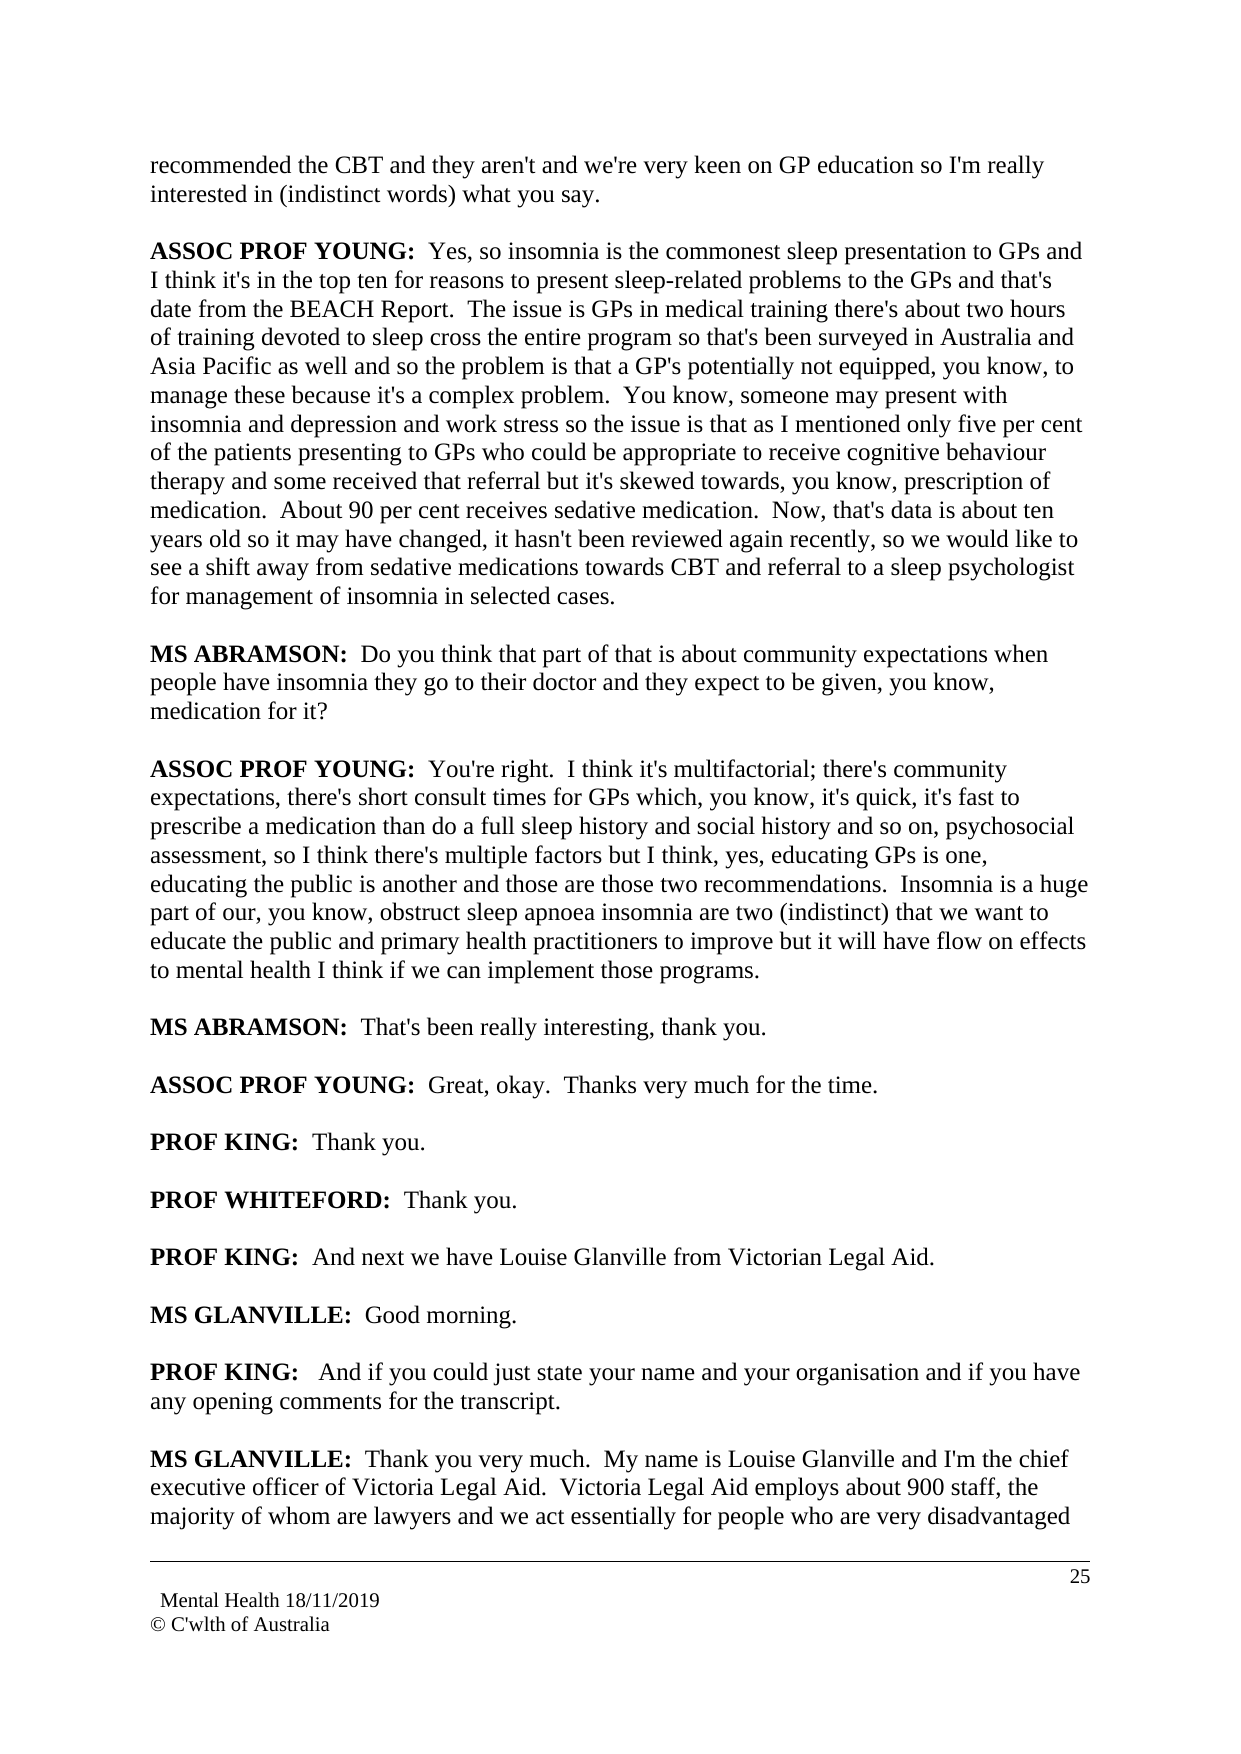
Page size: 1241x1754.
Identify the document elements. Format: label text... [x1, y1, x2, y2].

text ASSOC PROF YOUNG: You're right. I think it's multifactorial; there's community expectations, there's short consult times for GPs which, you know, it's quick, it's fast to prescribe a medication than do a full sleep history and social history and so on, psychosocial assessment, so I think there's multiple factors but I think, yes, educating GPs is one, educating the public is another and those are those two recommendations. Insomnia is a huge part of our, you know, obstruct sleep apnoea insomnia are two (indistinct) that we want to educate the public and primary health practitioners to improve but it will have flow on effects to mental health I think if we can implement those programs. [150, 754, 1090, 984]
text MS ABRAMSON: That's been really interesting, thank you. [150, 1012, 1090, 1041]
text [150, 150, 1090, 207]
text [150, 1444, 1090, 1530]
text MS GLANVILLE: Good morning. [150, 1300, 1090, 1329]
text MS ABRAMSON: Do you think that part of that is about community expectations when people have insomnia they go to their doctor and they expect to be given, you know, medication for it? [150, 639, 1090, 725]
text PROF KING: Thank you. [150, 1127, 1090, 1156]
text PROF KING: And if you could just state your name and your organisation and if you have any opening comments for the transcript. [150, 1357, 1090, 1415]
text PROF KING: And next we have Louise Glanville from Victorian Legal Aid. [150, 1242, 1090, 1271]
text PROF WHITEFORD: Thank you. [150, 1185, 1090, 1214]
text ASSOC PROF YOUNG: Yes, so insomnia is the commonest sleep presentation to GPs and I think it's in the top ten for reasons to present sleep-related problems to the GPs and that's date from the BEACH Report. The issue is GPs in medical training there's about two hours of training devoted to sleep cross the entire program so that's been surveyed in Australia and Asia Pacific as well and so the problem is that a GP's potentially not equipped, you know, to manage these because it's a complex problem. You know, someone may present with insomnia and depression and work stress so the issue is that as I mentioned only five per cent of the patients presenting to GPs who could be appropriate to receive cognitive behaviour therapy and some received that referral but it's skewed towards, you know, prescription of medication. About 90 per cent receives sedative medication. Now, that's data is about ten years old so it may have changed, it hasn't been reviewed again recently, so we would like to see a shift away from sedative medications towards CBT and referral to a sleep psychologist for management of insomnia in selected cases. [150, 236, 1090, 610]
text ASSOC PROF YOUNG: Great, okay. Thanks very much for the time. [150, 1070, 1090, 1099]
